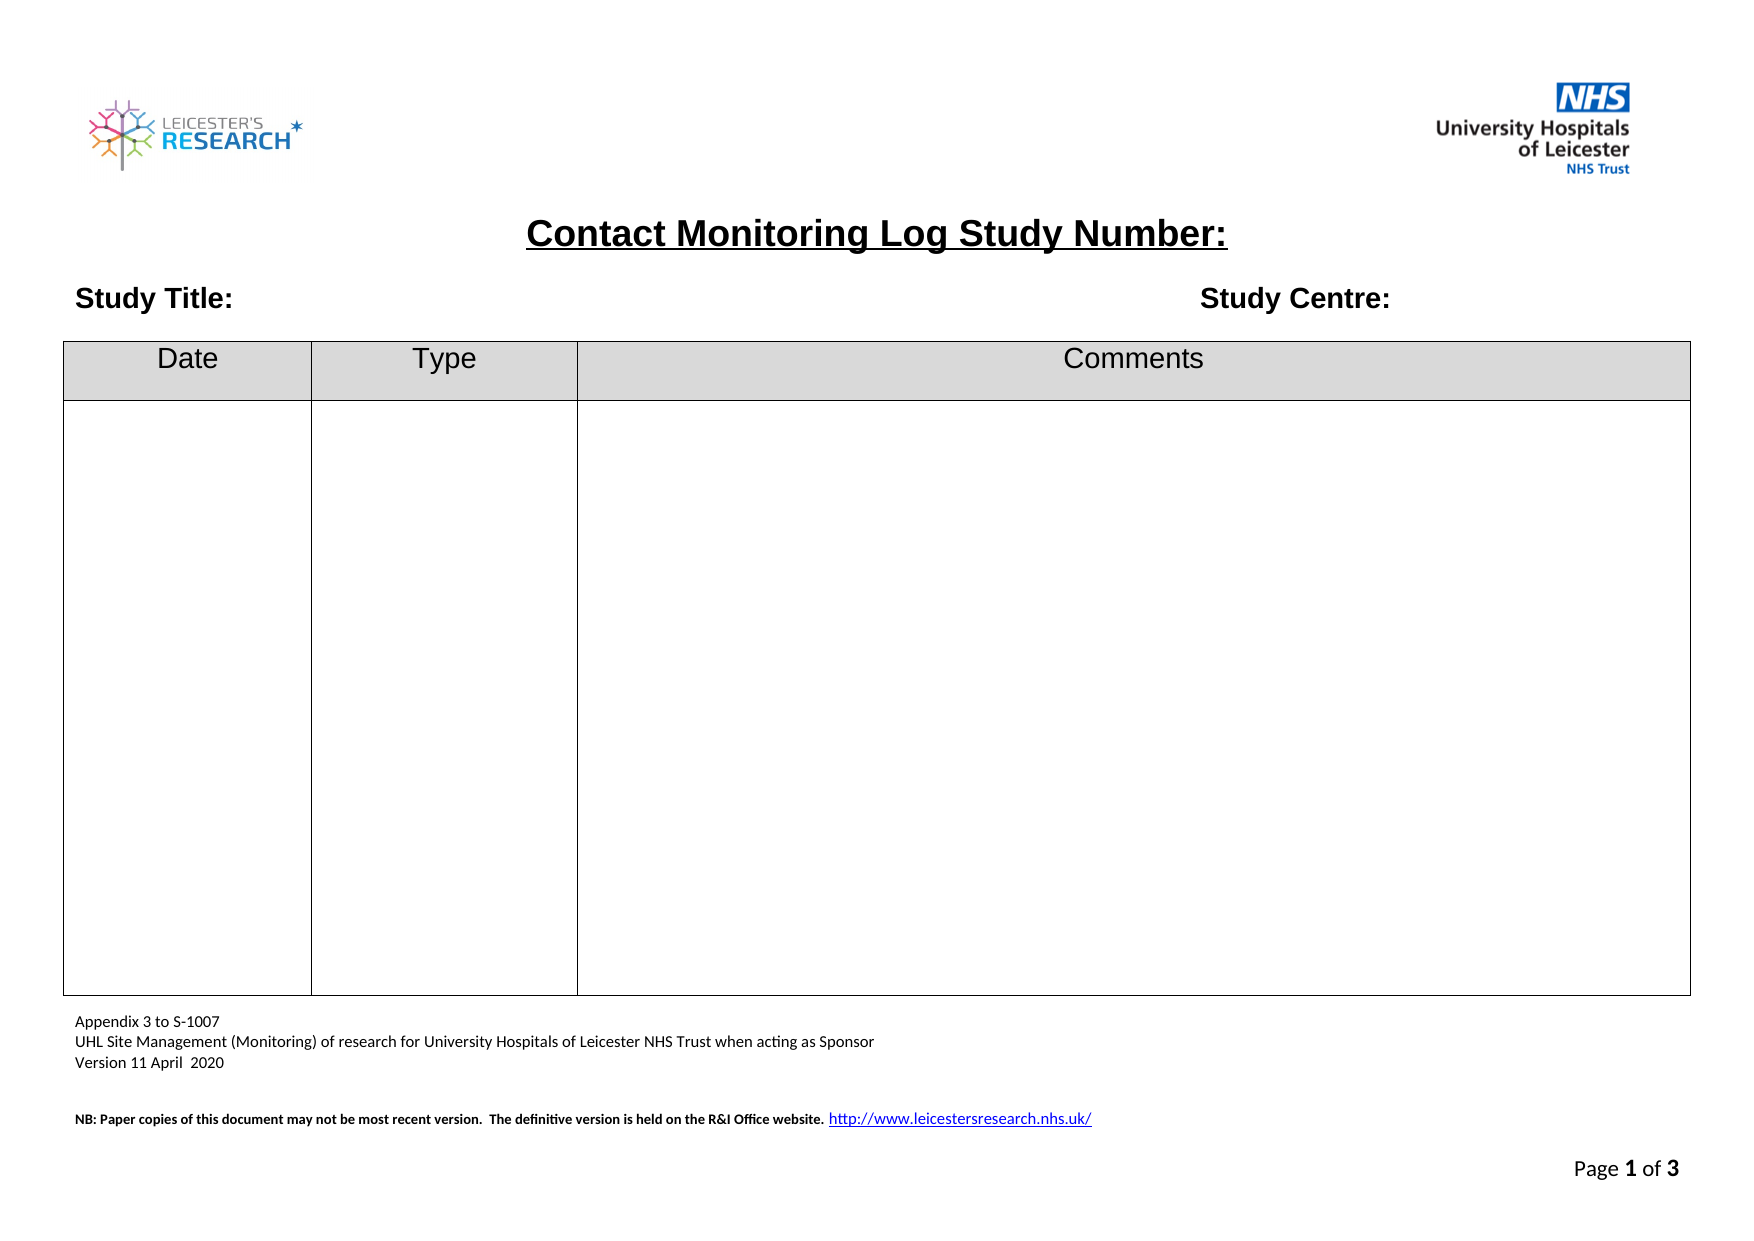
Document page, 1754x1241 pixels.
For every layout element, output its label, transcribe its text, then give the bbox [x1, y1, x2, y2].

picture [1425, 73, 1642, 183]
table_cell [578, 401, 1690, 994]
table_header Type [312, 342, 577, 400]
table_header Comments [578, 342, 1690, 400]
table_cell [64, 401, 311, 994]
text Contact Monitoring Log Study Number: [75, 211, 1679, 254]
table_header Date [64, 342, 311, 400]
picture [75, 87, 314, 183]
table_cell [312, 401, 577, 994]
text Study Title: Study Centre: [75, 281, 1679, 315]
